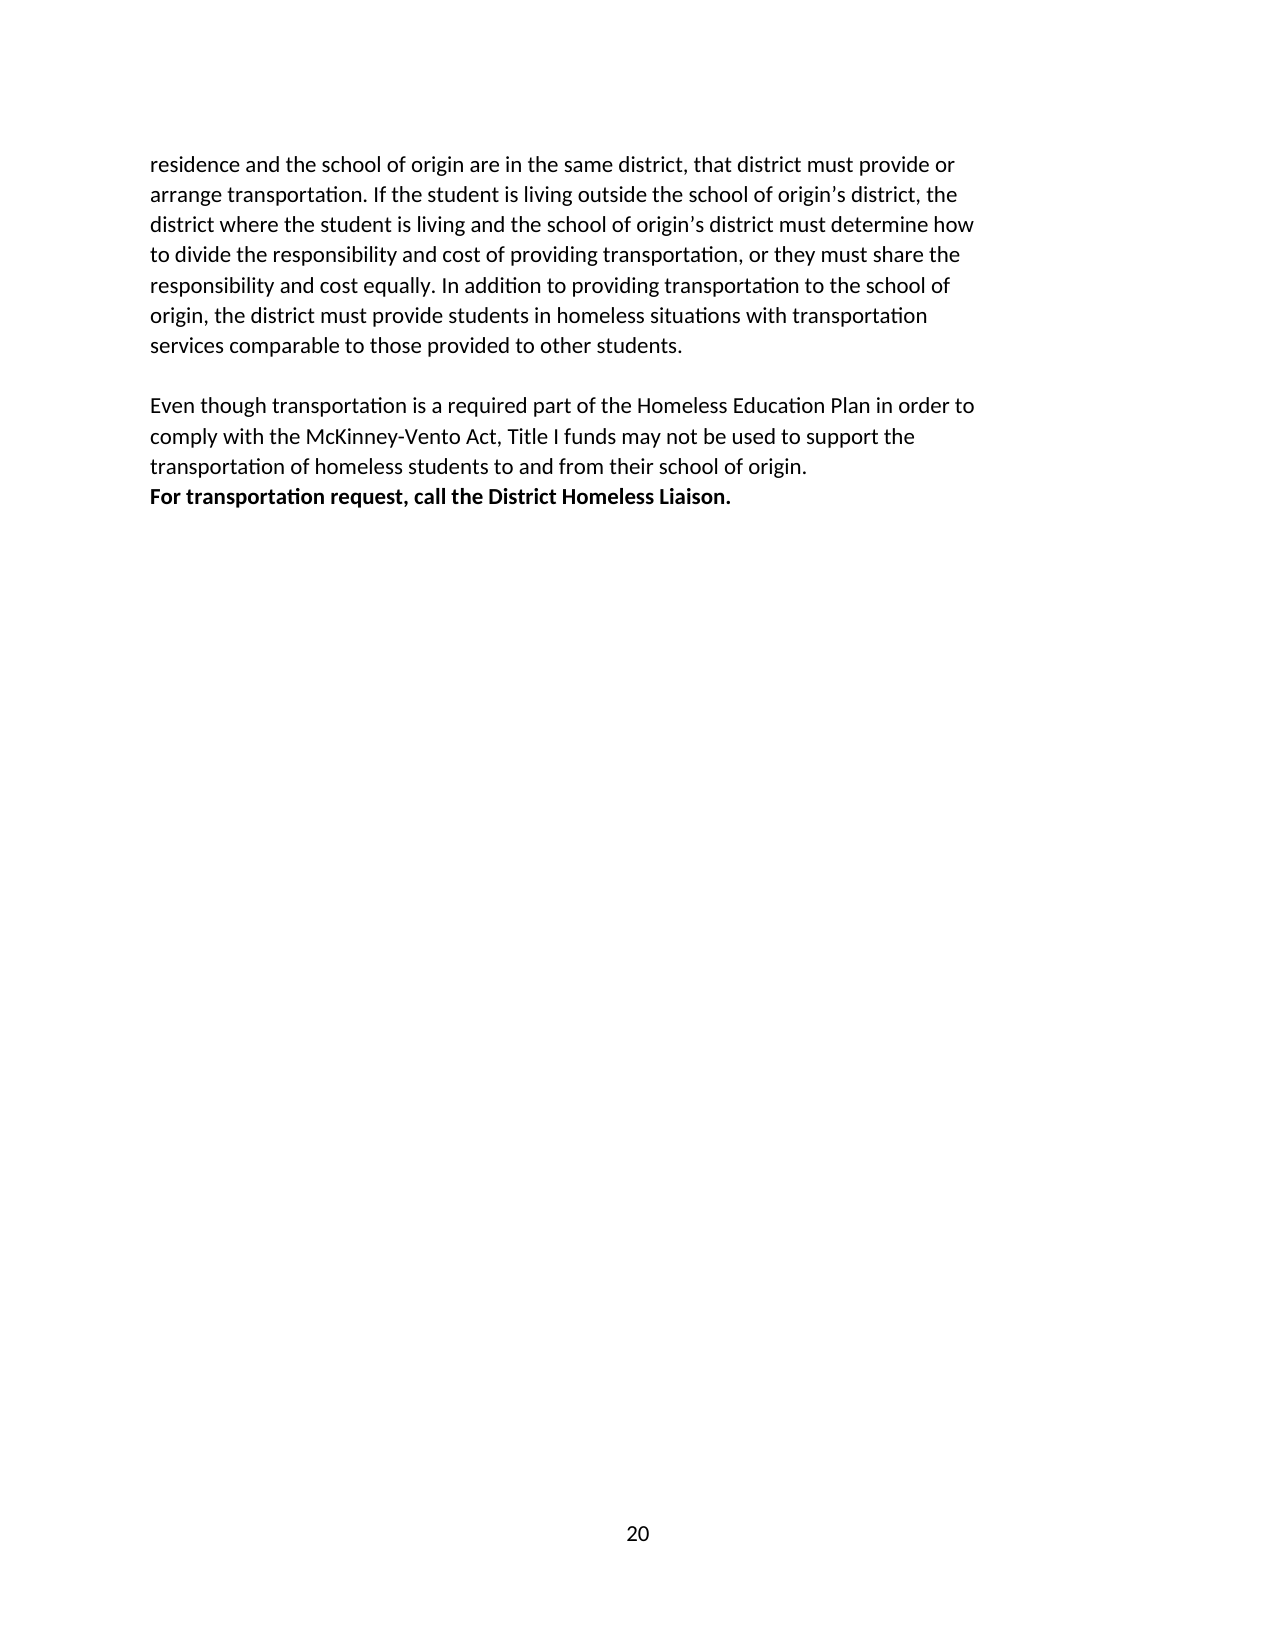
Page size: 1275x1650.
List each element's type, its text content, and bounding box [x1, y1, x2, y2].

text to divide the responsibility and cost of providing transportation, or they must share the [150, 241, 1125, 269]
text Even though transportation is a required part of the Homeless Education Plan in order to [150, 392, 1125, 420]
text residence and the school of origin are in the same district, that district must provide or [150, 150, 1125, 178]
text comply with the McKinney-Vento Act, Title I funds may not be used to support the [150, 422, 1125, 450]
text district where the student is living and the school of origin’s district must determine how [150, 210, 1125, 238]
text transportation of homeless students to and from their school of origin. [150, 452, 1125, 480]
text For transportation request, call the District Homeless Liaison. [150, 482, 1125, 510]
text responsibility and cost equally. In addition to providing transportation to the school of [150, 271, 1125, 299]
text origin, the district must provide students in homeless situations with transportation [150, 301, 1125, 329]
text arrange transportation. If the student is living outside the school of origin’s district, the [150, 180, 1125, 208]
text services comparable to those provided to other students. [150, 331, 1125, 359]
